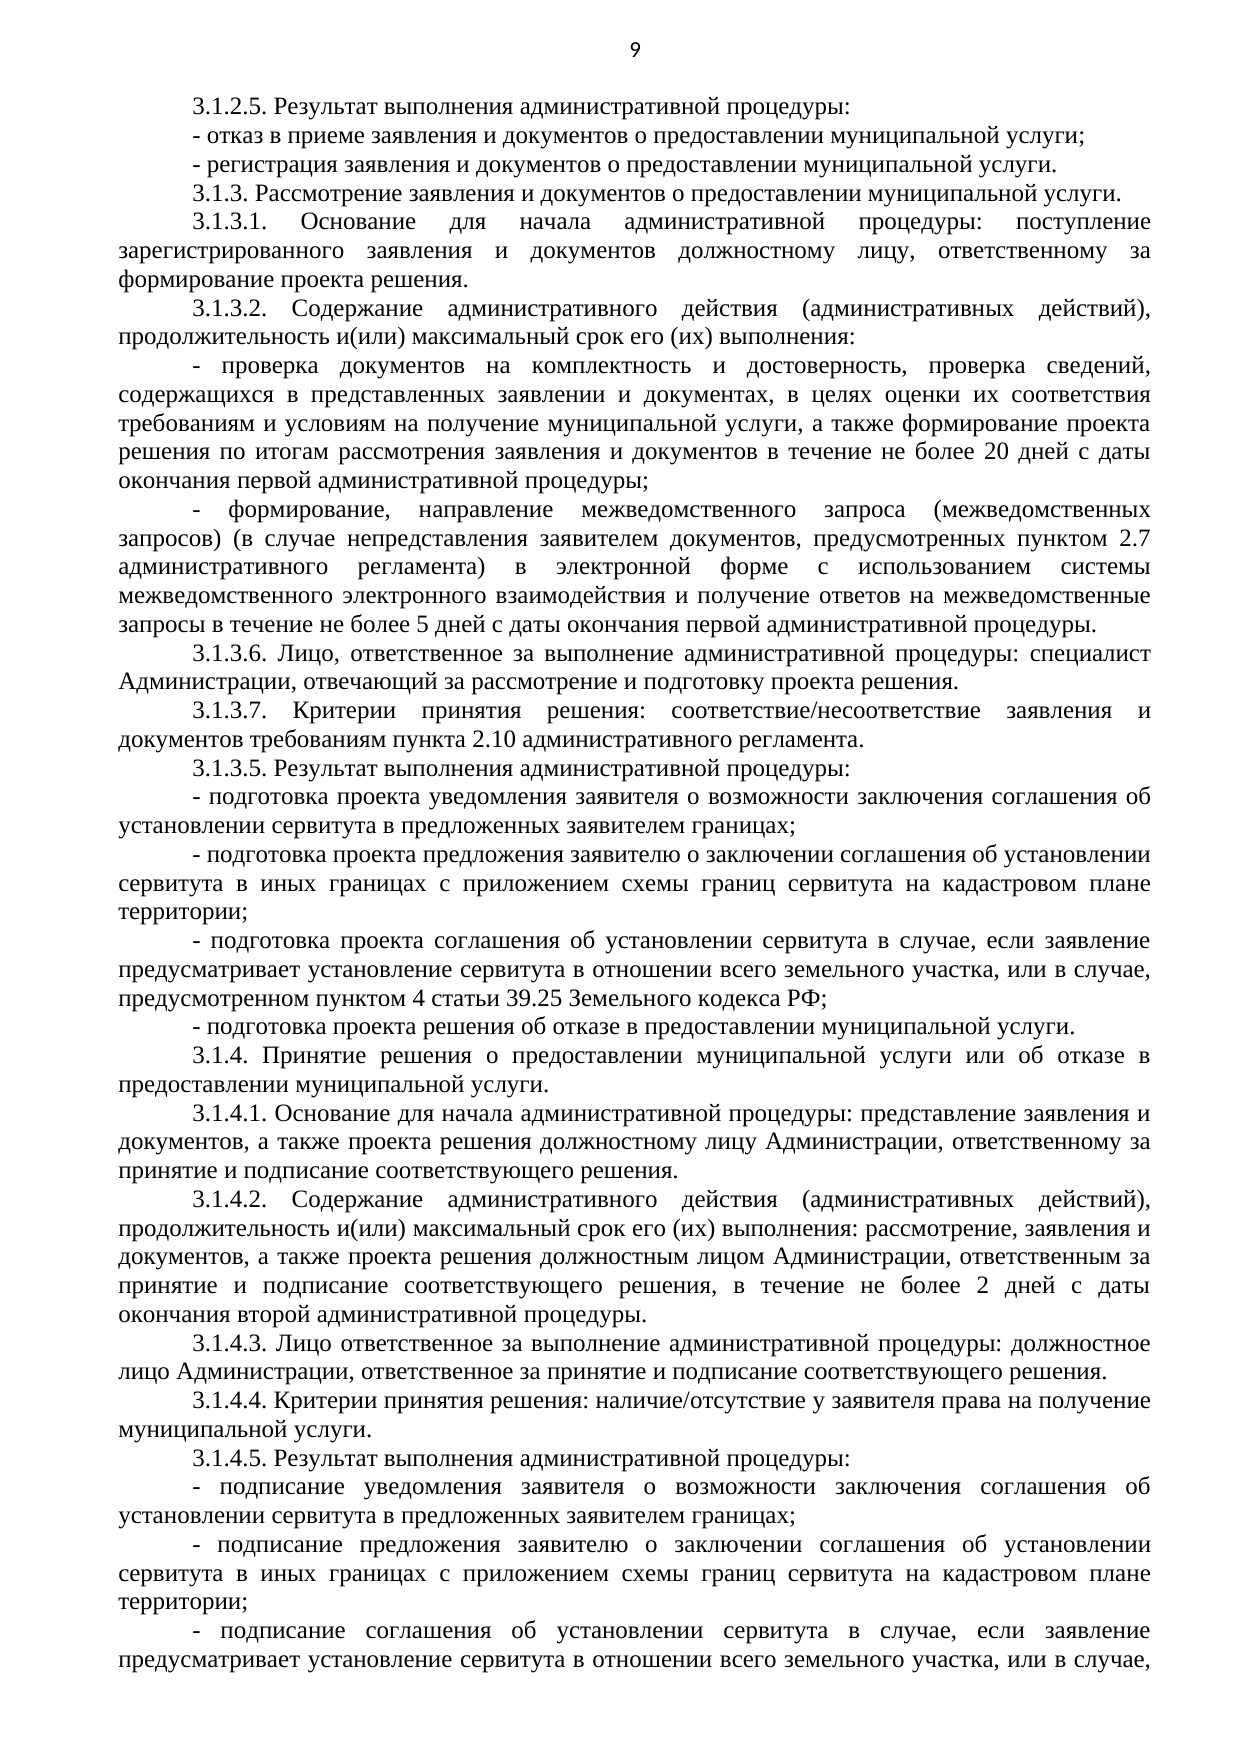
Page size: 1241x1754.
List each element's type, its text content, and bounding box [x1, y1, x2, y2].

text - подготовка проекта соглашения об установлении сервитута в случае, если заявление предусматривает установление сервитута в отношении всего земельного участка, или в случае, предусмотренном пунктом 4 статьи 39.25 Земельного кодекса РФ; [118, 925, 1152, 1011]
text - подготовка проекта решения об отказе в предоставлении муниципальной услуги. [118, 1011, 1152, 1040]
text 3.1.4.4. Критерии принятия решения: наличие/отсутствие у заявителя права на получение муниципальной услуги. [118, 1385, 1152, 1443]
text 3.1.3.7. Критерии принятия решения: соответствие/несоответствие заявления и документов требованиям пункта 2.10 административного регламента. [118, 695, 1152, 753]
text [118, 1615, 1152, 1673]
text - формирование, направление межведомственного запроса (межведомственных запросов) (в случае непредставления заявителем документов, предусмотренных пунктом 2.7 административного регламента) в электронной форме с использованием системы межведомственного электронного взаимодействия и получение ответов на межведомственные запросы в течение не более 5 дней с даты окончания первой административной процедуры. [118, 494, 1152, 638]
text 3.1.4.2. Содержание административного действия (административных действий), продолжительность и(или) максимальный срок его (их) выполнения: рассмотрение, заявления и документов, а также проекта решения должностным лицом Администрации, ответственным за принятие и подписание соответствующего решения, в течение не более 2 дней с даты окончания второй административной процедуры. [118, 1184, 1152, 1328]
text - подготовка проекта предложения заявителю о заключении соглашения об установлении сервитута в иных границах с приложением схемы границ сервитута на кадастровом плане территории; [118, 839, 1152, 925]
text 3.1.3.6. Лицо, ответственное за выполнение административной процедуры: специалист Администрации, отвечающий за рассмотрение и подготовку проекта решения. [118, 638, 1152, 695]
text 3.1.4. Принятие решения о предоставлении муниципальной услуги или об отказе в предоставлении муниципальной услуги. [118, 1040, 1152, 1098]
text - подготовка проекта уведомления заявителя о возможности заключения соглашения об установлении сервитута в предложенных заявителем границах; [118, 781, 1152, 839]
text 3.1.3.1. Основание для начала административной процедуры: поступление зарегистрированного заявления и документов должностному лицу, ответственному за формирование проекта решения. [118, 206, 1152, 293]
text 3.1.2.5. Результат выполнения административной процедуры: [118, 91, 1152, 120]
text 3.1.3.5. Результат выполнения административной процедуры: [118, 753, 1152, 781]
text 3.1.3. Рассмотрение заявления и документов о предоставлении муниципальной услуги. [118, 178, 1152, 206]
text 3.1.4.1. Основание для начала административной процедуры: представление заявления и документов, а также проекта решения должностному лицу Администрации, ответственному за принятие и подписание соответствующего решения. [118, 1098, 1152, 1184]
text - отказ в приеме заявления и документов о предоставлении муниципальной услуги; [118, 120, 1152, 149]
text 3.1.4.3. Лицо ответственное за выполнение административной процедуры: должностное лицо Администрации, ответственное за принятие и подписание соответствующего решения. [118, 1328, 1152, 1385]
text - подписание уведомления заявителя о возможности заключения соглашения об установлении сервитута в предложенных заявителем границах; [118, 1471, 1152, 1529]
text - регистрация заявления и документов о предоставлении муниципальной услуги. [118, 149, 1152, 178]
text 3.1.4.5. Результат выполнения административной процедуры: [118, 1443, 1152, 1471]
text 3.1.3.2. Содержание административного действия (административных действий), продолжительность и(или) максимальный срок его (их) выполнения: [118, 293, 1152, 350]
text - проверка документов на комплектность и достоверность, проверка сведений, содержащихся в представленных заявлении и документах, в целях оценки их соответствия требованиям и условиям на получение муниципальной услуги, а также формирование проекта решения по итогам рассмотрения заявления и документов в течение не более 20 дней с даты окончания первой административной процедуры; [118, 350, 1152, 494]
text - подписание предложения заявителю о заключении соглашения об установлении сервитута в иных границах с приложением схемы границ сервитута на кадастровом плане территории; [118, 1529, 1152, 1615]
